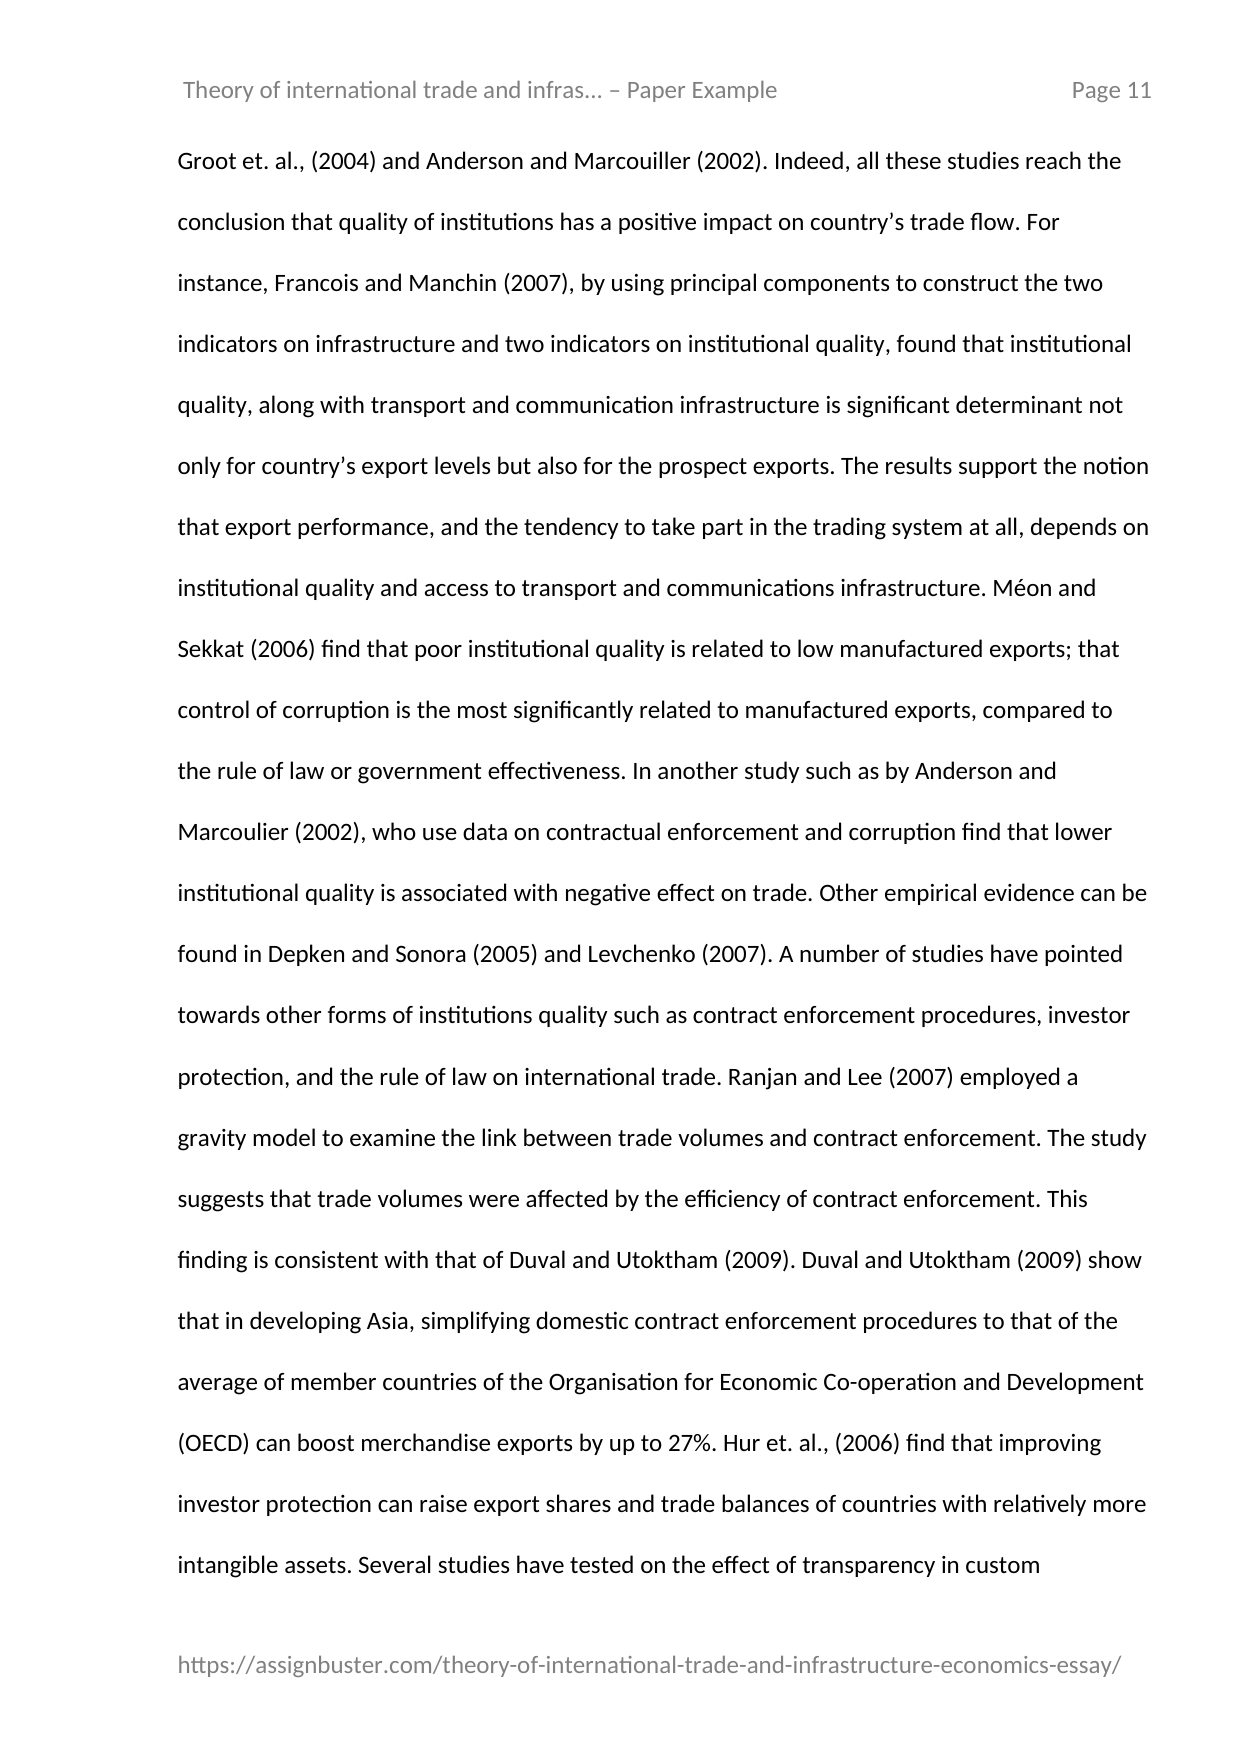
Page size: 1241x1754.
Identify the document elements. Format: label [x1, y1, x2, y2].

text [177, 145, 1152, 1579]
